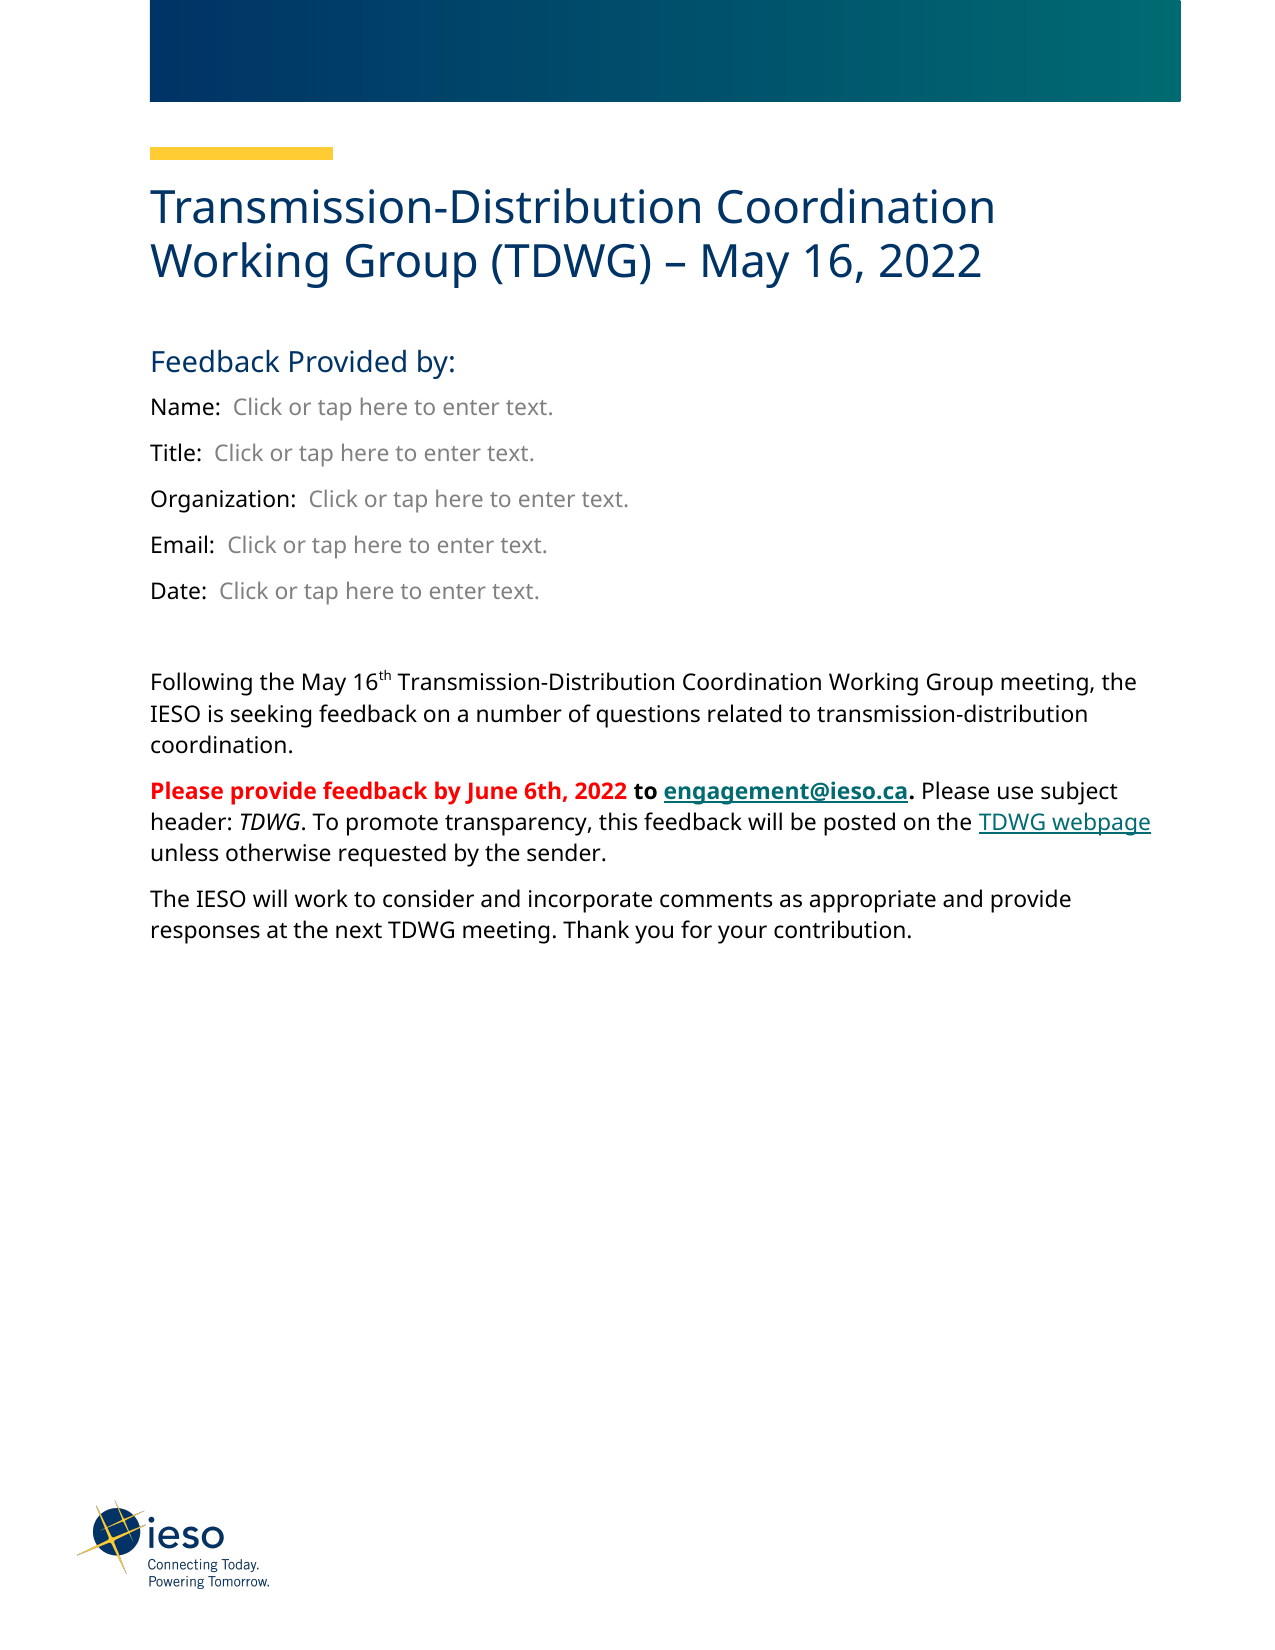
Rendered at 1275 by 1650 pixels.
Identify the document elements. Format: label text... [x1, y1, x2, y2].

text Date: [150, 574, 1181, 605]
text Name: [150, 391, 1181, 422]
text Organization: [150, 482, 1181, 514]
subtitle Feedback Provided by: [150, 343, 1181, 380]
text The IESO will work to consider and incorporate comments as appropriate and provide responses at the next TDWG meeting. Thank you for your contribution. [150, 882, 1181, 945]
text Title: [150, 437, 1181, 468]
subtitle Transmission-Distribution Coordination Working Group (TDWG) – May 16, 2022 [150, 180, 1181, 289]
picture [77, 1500, 269, 1589]
text Email: [150, 528, 1181, 559]
text Please provide feedback by June 6th, 2022 to engagement@ieso.ca. Please use subject header: TDWG. To promote transparency, this feedback will be posted on the TDWG webpage unless otherwise requested by the sender. [150, 774, 1181, 868]
text Following the May 16th Transmission-Distribution Coordination Working Group meeting, the IESO is seeking feedback on a number of questions related to transmission-distribution coordination. [150, 666, 1181, 759]
